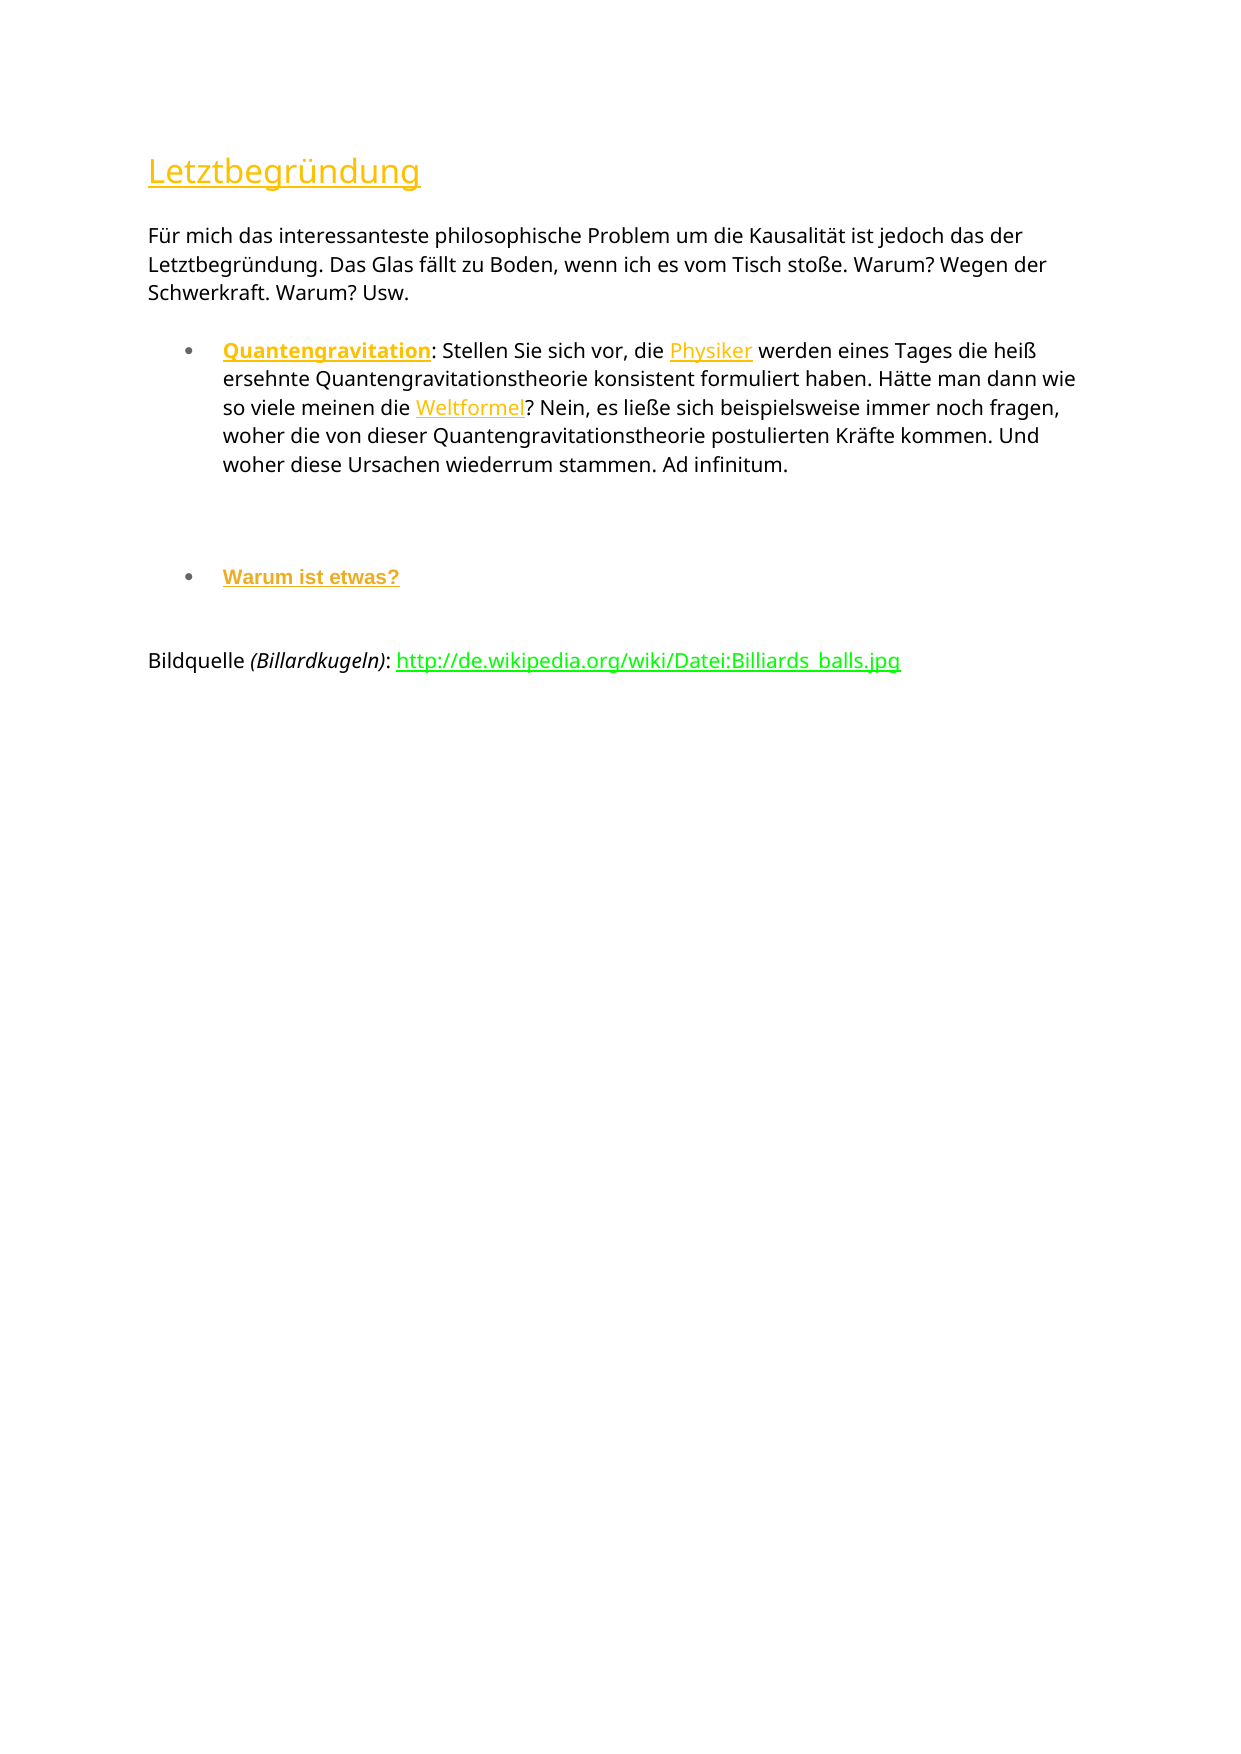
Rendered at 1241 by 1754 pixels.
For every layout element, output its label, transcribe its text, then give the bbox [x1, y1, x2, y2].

text Letztbegründung [148, 148, 1093, 193]
text Für mich das interessanteste philosophische Problem um die Kausalität ist jedoch das der Letztbegründung. Das Glas fällt zu Boden, wenn ich es vom Tisch stoße. Warum? Wegen der Schwerkraft. Warum? Usw. [148, 221, 1093, 307]
list Warum ist etwas? [185, 564, 1093, 589]
text Bildquelle (Billardkugeln): http://de.wikipedia.org/wiki/Datei:Billiards_balls.jpg [148, 646, 1093, 674]
list Quantengravitation: Stellen Sie sich vor, die Physiker werden eines Tages die heiß ersehnte Quantengravitationstheorie konsistent formuliert haben. Hätte man dann wie so viele meinen die Weltformel? Nein, es ließe sich beispielsweise immer noch fragen, woher die von dieser Quantengravitationstheorie postulierten Kräfte kommen. Und woher diese Ursachen wiederrum stammen. Ad infinitum. [185, 336, 1093, 478]
